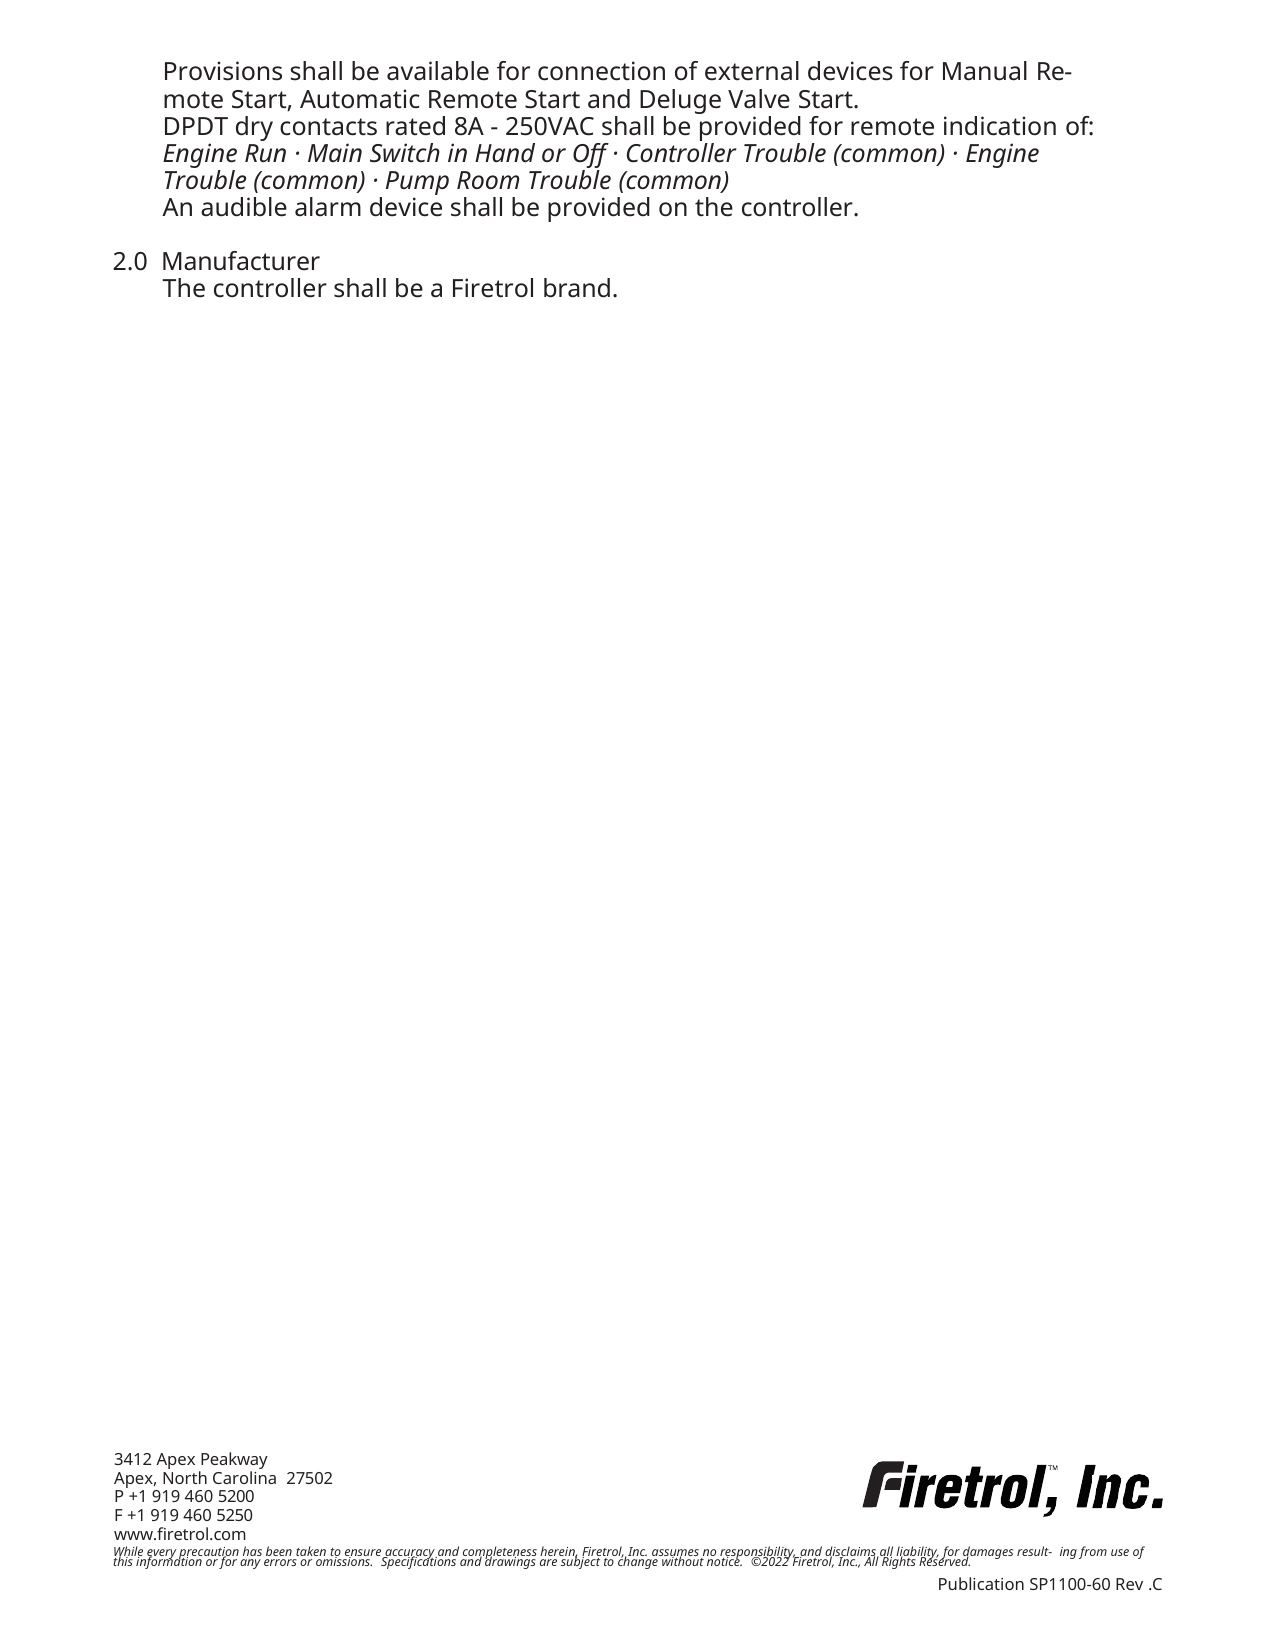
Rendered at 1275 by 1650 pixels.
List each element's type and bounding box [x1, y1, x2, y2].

picture [884, 1478, 902, 1490]
picture [1092, 1474, 1163, 1509]
picture [1043, 1497, 1057, 1517]
